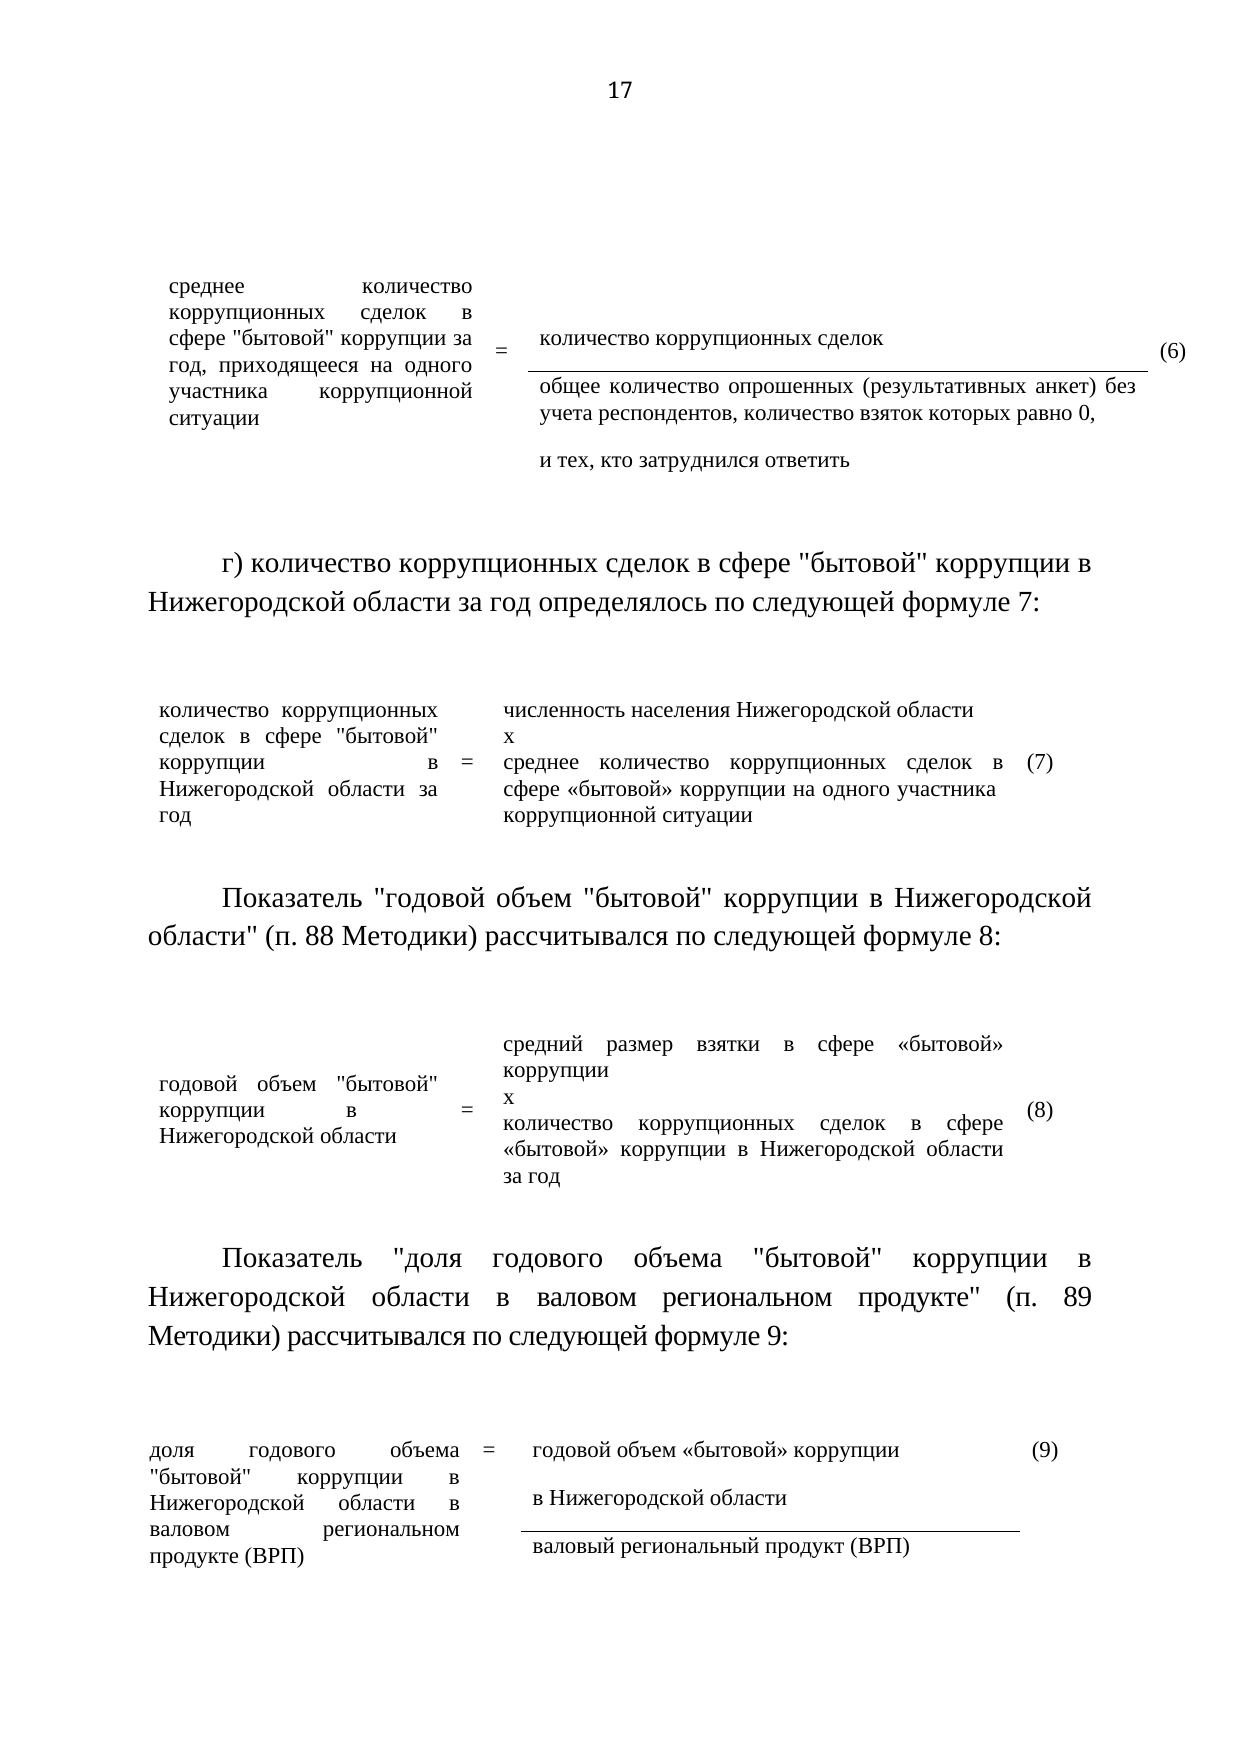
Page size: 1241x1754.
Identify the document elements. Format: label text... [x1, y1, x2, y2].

table_header (6) [1148, 230, 1233, 493]
table_cell общее количество опрошенных (результативных анкет) без учета респондентов, количество взяток которых равно 0, и тех, кто затруднился ответить [528, 372, 1148, 493]
table_header годовой объем "бытовой" коррупции в Нижегородской области [148, 1030, 449, 1188]
text Показатель "доля годового объема "бытовой" коррупции в Нижегородской области в валовом региональном продукте" (п. 89 Методики) рассчитывался по следующей формуле 9: [148, 1241, 1092, 1351]
table_header количество коррупционных сделок [528, 230, 1148, 371]
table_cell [521, 1532, 1020, 1589]
table_header доля годового объема "бытовой" коррупции в Нижегородской области в валовом региональном продукте (ВРП) [138, 1436, 471, 1589]
table_header (8) [1015, 1030, 1092, 1188]
table_header (7) [1015, 696, 1092, 827]
table_header = [449, 1030, 492, 1188]
table_header количество коррупционных сделок в сфере "бытовой" коррупции в Нижегородской области за год [148, 696, 449, 827]
table_header численность населения Нижегородской области х среднее количество коррупционных сделок в сфере «бытовой» коррупции на одного участника коррупционной ситуации [492, 696, 1015, 827]
table_header = [449, 696, 492, 827]
table_header годовой объем «бытовой» коррупции в Нижегородской области [521, 1436, 1020, 1531]
table_header средний размер взятки в сфере «бытовой» коррупции х количество коррупционных сделок в сфере «бытовой» коррупции в Нижегородской области за год [492, 1030, 1015, 1188]
text г) количество коррупционных сделок в сфере "бытовой" коррупции в Нижегородской области за год определялось по следующей формуле 7: [148, 545, 1092, 617]
table_header = [471, 1436, 521, 1589]
table_header среднее количество коррупционных сделок в сфере "бытовой" коррупции за год, приходящееся на одного участника коррупционной ситуации [158, 230, 484, 493]
table_header (9) [1020, 1436, 1102, 1589]
table_header = [484, 230, 528, 493]
text Показатель "годовой объем "бытовой" коррупции в Нижегородской области" (п. 88 Методики) рассчитывался по следующей формуле 8: [148, 880, 1092, 952]
